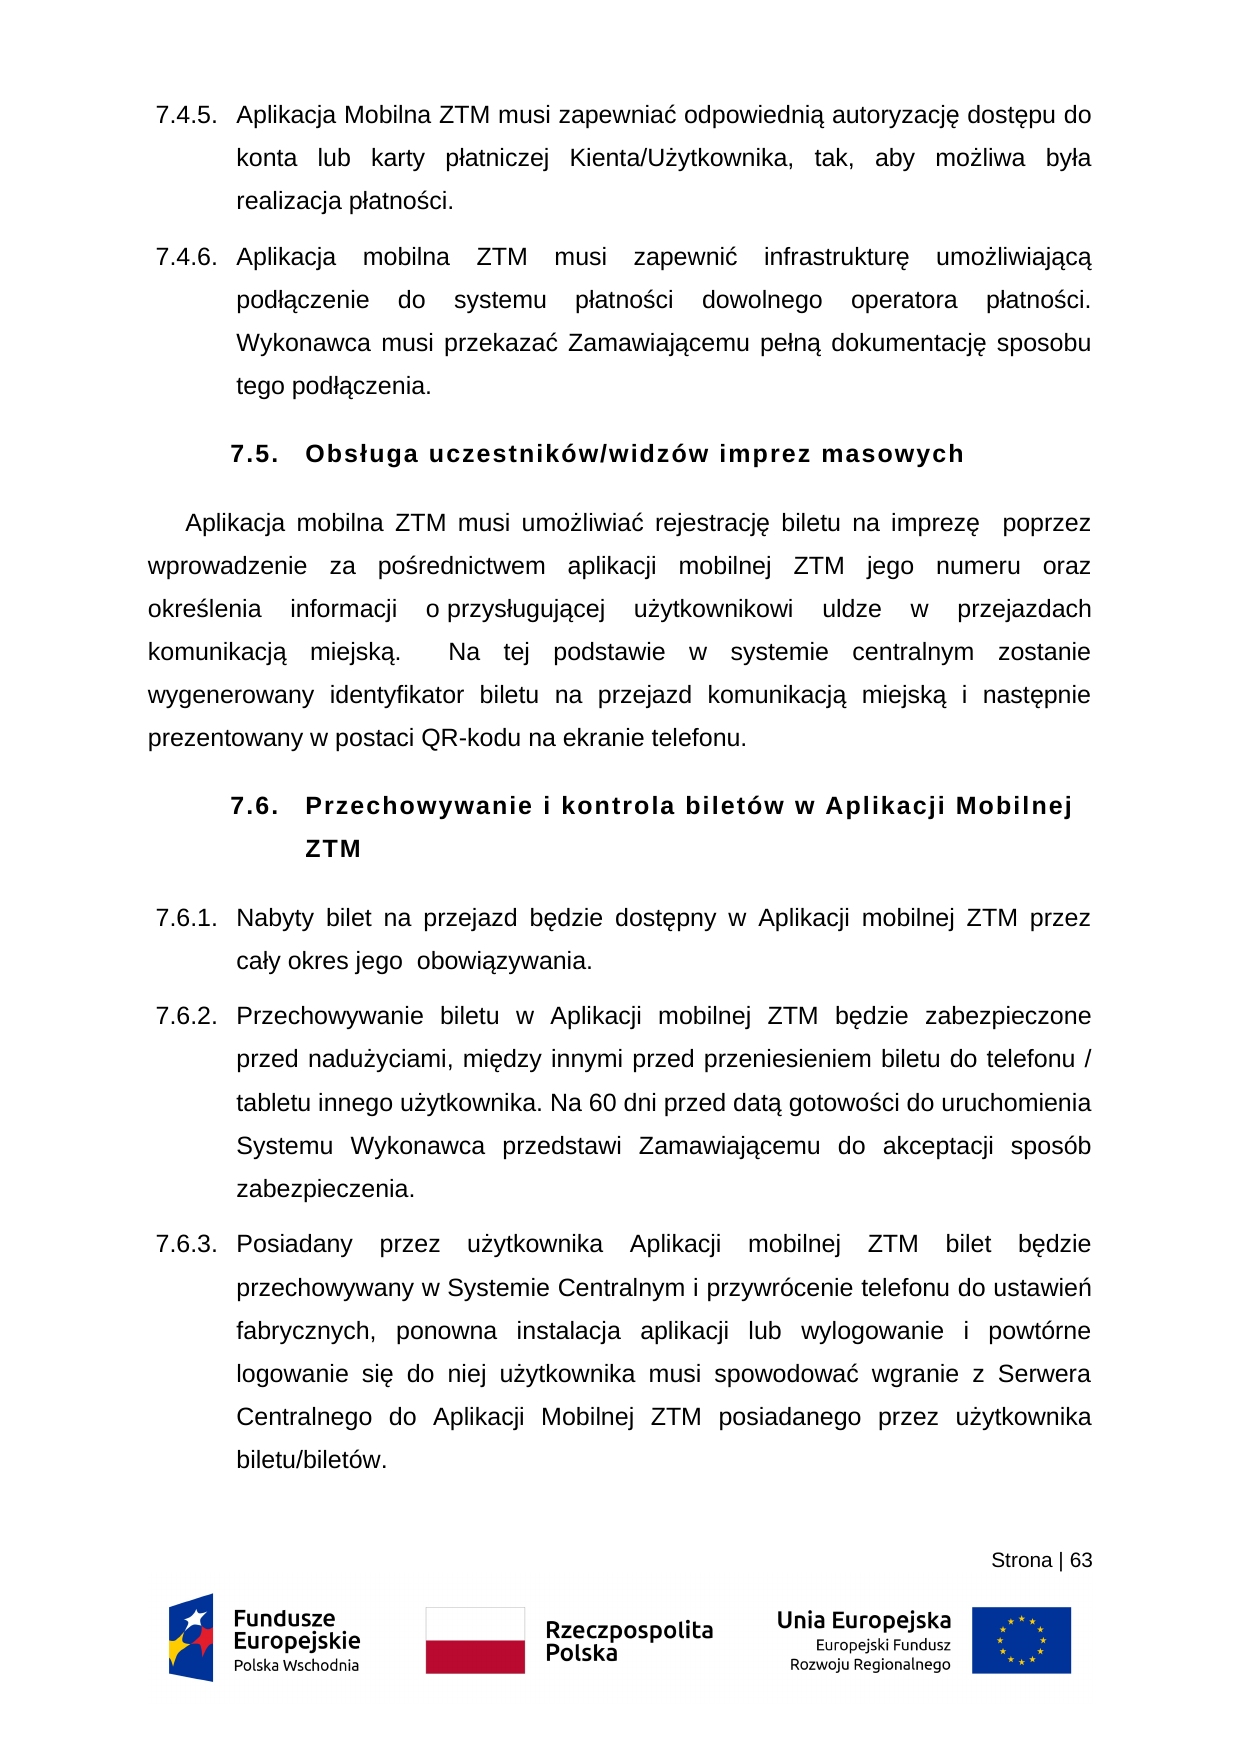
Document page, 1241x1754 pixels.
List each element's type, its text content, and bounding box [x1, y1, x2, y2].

list Nabyty bilet na przejazd będzie dostępny w Aplikacji mobilnej ZTM przez cały okres jego obowiązywania. [155, 902, 1093, 974]
list Aplikacja mobilna ZTM musi zapewnić infrastrukturę umożliwiającą podłączenie do systemu płatności dowolnego operatora płatności. Wykonawca musi przekazać Zamawiającemu pełną dokumentację sposobu tego podłączenia. [155, 242, 1093, 400]
list Przechowywanie biletu w Aplikacji mobilnej ZTM będzie zabezpieczone przed nadużyciami, między innymi przed przeniesieniem biletu do telefonu / tabletu innego użytkownika. Na 60 dni przed datą gotowości do uruchomienia Systemu Wykonawca przedstawi Zamawiającemu do akceptacji sposób zabezpieczenia. [155, 1001, 1093, 1202]
picture [147, 1572, 1093, 1704]
list Aplikacja Mobilna ZTM musi zapewniać odpowiednią autoryzację dostępu do konta lub karty płatniczej Kienta/Użytkownika, tak, aby możliwa była realizacja płatności. [155, 100, 1093, 215]
list Posiadany przez użytkownika Aplikacji mobilnej ZTM bilet będzie przechowywany w Systemie Centralnym i przywrócenie telefonu do ustawień fabrycznych, ponowna instalacja aplikacji lub wylogowanie i powtórne logowanie się do niej użytkownika musi spowodować wgranie z Serwera Centralnego do Aplikacji Mobilnej ZTM posiadanego przez użytkownika biletu/biletów. [155, 1229, 1093, 1474]
text Aplikacja mobilna ZTM musi umożliwiać rejestrację biletu na imprezę poprzez wprowadzenie za pośrednictwem aplikacji mobilnej ZTM jego numeru oraz określenia informacji o przysługującej użytkownikowi uldze w przejazdach komunikacją miejską. Na tej podstawie w systemie centralnym zostanie wygenerowany identyfikator biletu na przejazd komunikacją miejską i następnie prezentowany w postaci QR-kodu na ekranie telefonu. [148, 507, 1093, 752]
subtitle Obsługa uczestników/widzów imprez masowych [230, 439, 1093, 468]
subtitle Przechowywanie i kontrola biletów w Aplikacji Mobilnej ZTM [230, 791, 1093, 863]
